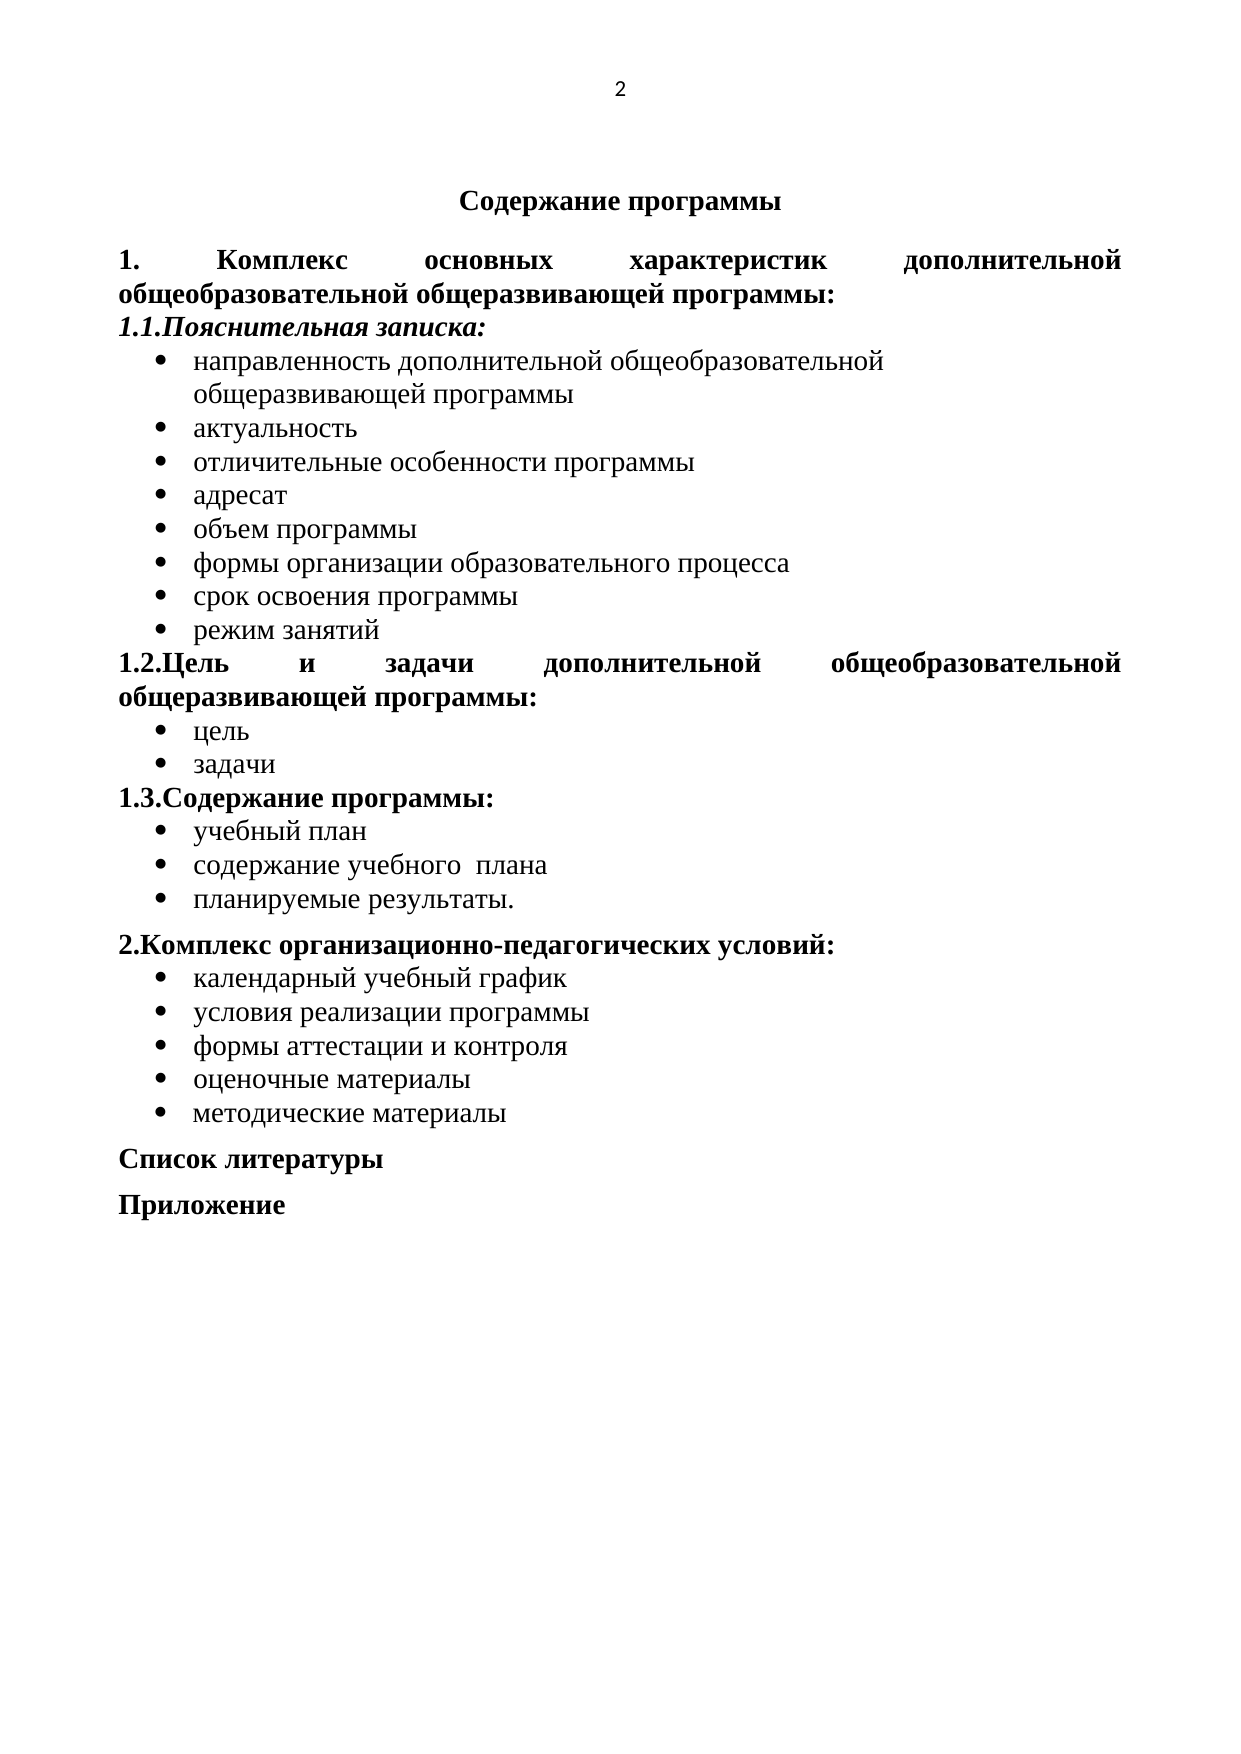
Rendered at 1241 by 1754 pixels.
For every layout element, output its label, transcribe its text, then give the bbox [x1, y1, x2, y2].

text Содержание программы [118, 183, 1122, 216]
list содержание учебного плана [156, 847, 1122, 881]
list срок освоения программы [156, 578, 1122, 612]
text 1. Комплекс основных характеристик дополнительной общеобразовательной общеразвивающей программы: [118, 242, 1122, 309]
text 2.Комплекс организационно-педагогических условий: [118, 927, 1122, 961]
list цель [156, 713, 1122, 746]
list оценочные материалы [156, 1061, 1122, 1095]
list учебный план [156, 813, 1122, 847]
text 1.2.Цель и задачи дополнительной общеобразовательной общеразвивающей программы: [118, 646, 1122, 713]
list формы аттестации и контроля [156, 1028, 1122, 1061]
text 1.3.Содержание программы: [118, 780, 1122, 813]
list адресат [156, 477, 1122, 511]
list методические материалы [155, 1095, 1122, 1129]
list направленность дополнительной общеобразовательной общеразвивающей программы [156, 343, 1122, 410]
list задачи [156, 746, 1122, 780]
list календарный учебный график [156, 961, 1122, 994]
list отличительные особенности программы [156, 444, 1122, 477]
list условия реализации программы [156, 994, 1122, 1028]
text Приложение [118, 1187, 1122, 1221]
list режим занятий [156, 612, 1122, 646]
list формы организации образовательного процесса [156, 545, 1122, 578]
list актуальность [156, 410, 1122, 444]
text Список литературы [118, 1141, 1122, 1175]
text 1.1.Пояснительная записка: [118, 309, 1122, 343]
list планируемые результаты. [156, 881, 1122, 914]
list объем программы [156, 511, 1122, 545]
